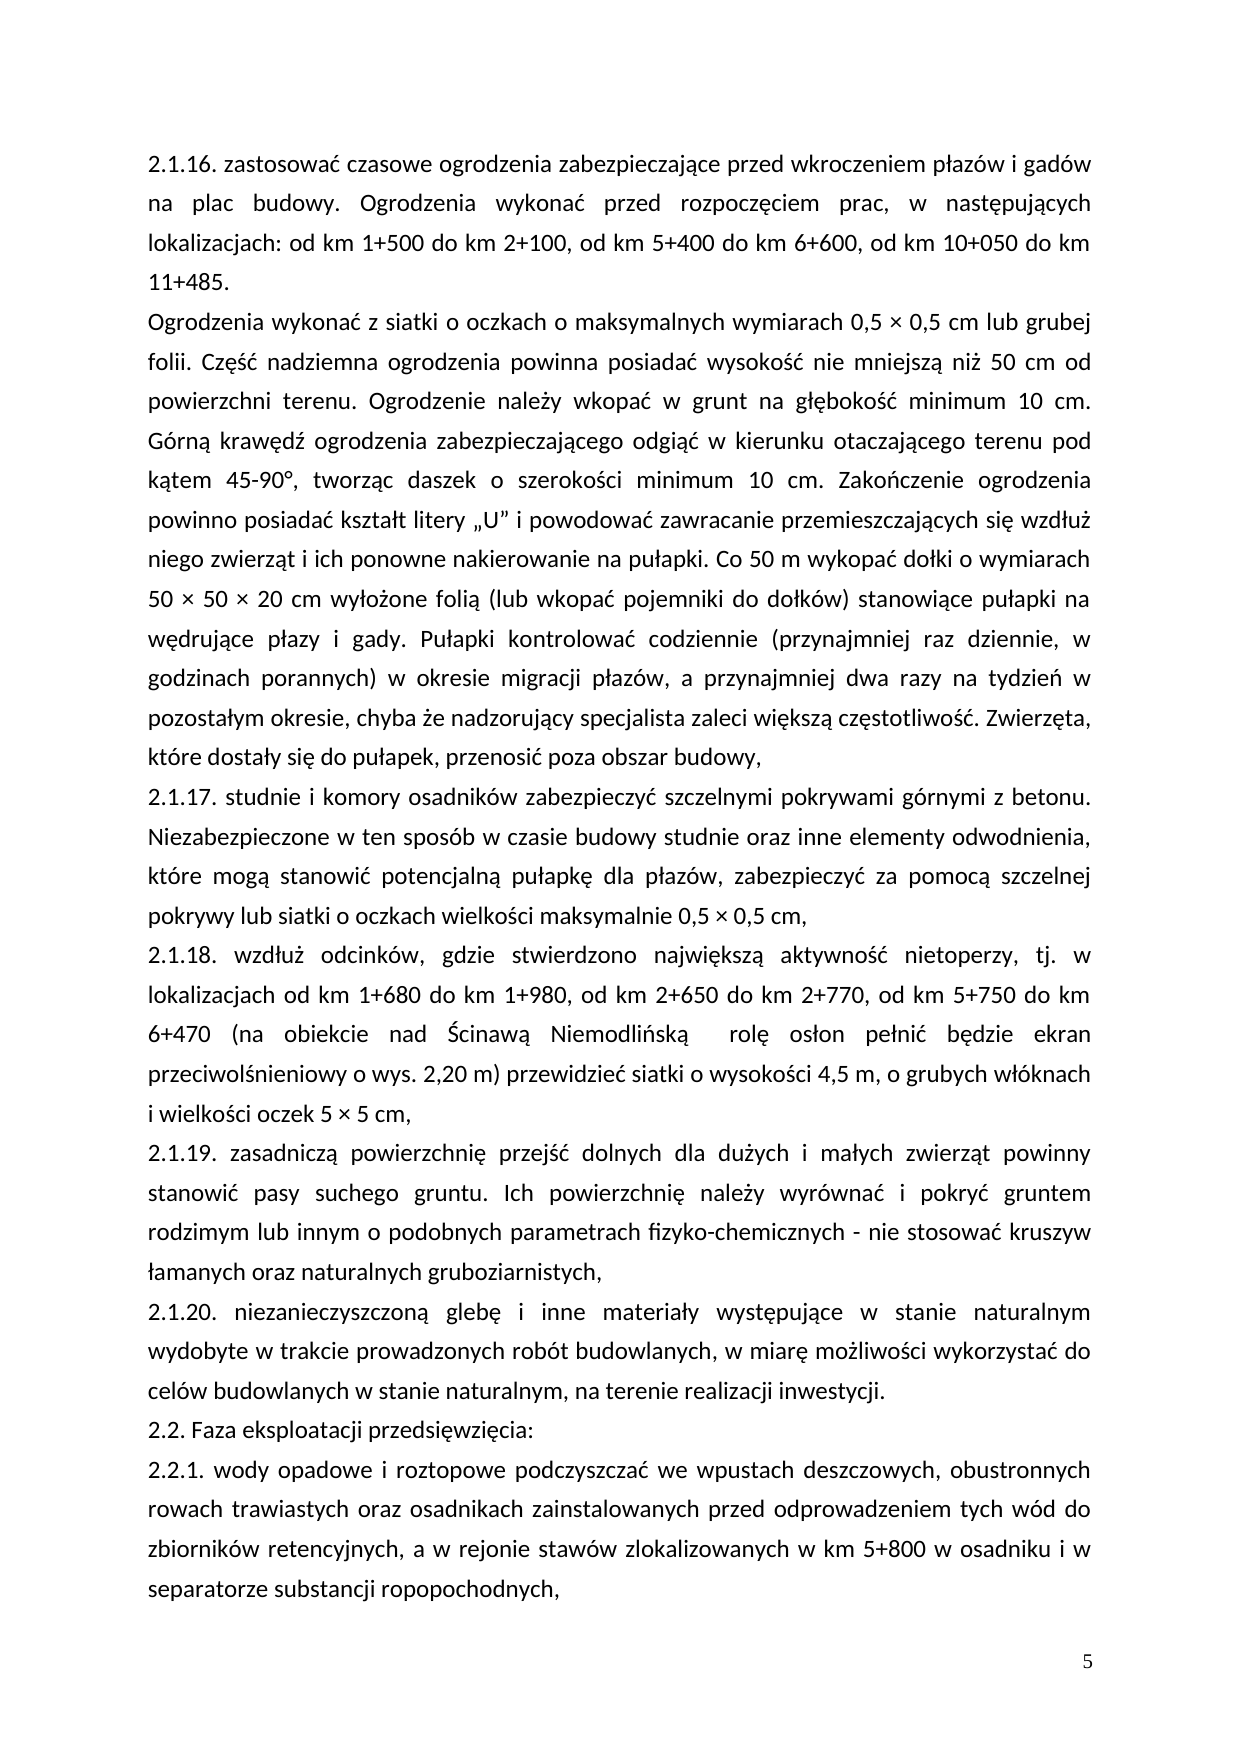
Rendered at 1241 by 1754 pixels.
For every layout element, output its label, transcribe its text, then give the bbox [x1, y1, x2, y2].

text 2.2. Faza eksploatacji przedsięwzięcia: [148, 1414, 1092, 1445]
text 2.2.1. wody opadowe i roztopowe podczyszczać we wpustach deszczowych, obustronnych rowach trawiastych oraz osadnikach zainstalowanych przed odprowadzeniem tych wód do zbiorników retencyjnych, a w rejonie stawów zlokalizowanych w km 5+800 w osadniku i w separatorze substancji ropopochodnych, [148, 1454, 1092, 1603]
text 2.1.18. wzdłuż odcinków, gdzie stwierdzono największą aktywność nietoperzy, tj. w lokalizacjach od km 1+680 do km 1+980, od km 2+650 do km 2+770, od km 5+750 do km 6+470 (na obiekcie nad Ścinawą Niemodlińską rolę osłon pełnić będzie ekran przeciwolśnieniowy o wys. 2,20 m) przewidzieć siatki o wysokości 4,5 m, o grubych włóknach i wielkości oczek 5 × 5 cm, [148, 939, 1092, 1128]
text Ogrodzenia wykonać z siatki o oczkach o maksymalnych wymiarach 0,5 × 0,5 cm lub grubej folii. Część nadziemna ogrodzenia powinna posiadać wysokość nie mniejszą niż 50 cm od powierzchni terenu. Ogrodzenie należy wkopać w grunt na głębokość minimum 10 cm. Górną krawędź ogrodzenia zabezpieczającego odgiąć w kierunku otaczającego terenu pod kątem 45-90°, tworząc daszek o szerokości minimum 10 cm. Zakończenie ogrodzenia powinno posiadać kształt litery „U” i powodować zawracanie przemieszczających się wzdłuż niego zwierząt i ich ponowne nakierowanie na pułapki. Co 50 m wykopać dołki o wymiarach 50 × 50 × 20 cm wyłożone folią (lub wkopać pojemniki do dołków) stanowiące pułapki na wędrujące płazy i gady. Pułapki kontrolować codziennie (przynajmniej raz dziennie, w godzinach porannych) w okresie migracji płazów, a przynajmniej dwa razy na tydzień w pozostałym okresie, chyba że nadzorujący specjalista zaleci większą częstotliwość. Zwierzęta, które dostały się do pułapek, przenosić poza obszar budowy, [148, 306, 1092, 772]
text 2.1.16. zastosować czasowe ogrodzenia zabezpieczające przed wkroczeniem płazów i gadów na plac budowy. Ogrodzenia wykonać przed rozpoczęciem prac, w następujących lokalizacjach: od km 1+500 do km 2+100, od km 5+400 do km 6+600, od km 10+050 do km 11+485. [148, 148, 1092, 297]
text 2.1.19. zasadniczą powierzchnię przejść dolnych dla dużych i małych zwierząt powinny stanowić pasy suchego gruntu. Ich powierzchnię należy wyrównać i pokryć gruntem rodzimym lub innym o podobnych parametrach fizyko-chemicznych - nie stosować kruszyw łamanych oraz naturalnych gruboziarnistych, [148, 1137, 1092, 1287]
text 2.1.17. studnie i komory osadników zabezpieczyć szczelnymi pokrywami górnymi z betonu. Niezabezpieczone w ten sposób w czasie budowy studnie oraz inne elementy odwodnienia, które mogą stanowić potencjalną pułapkę dla płazów, zabezpieczyć za pomocą szczelnej pokrywy lub siatki o oczkach wielkości maksymalnie 0,5 × 0,5 cm, [148, 781, 1092, 930]
text 2.1.20. niezanieczyszczoną glebę i inne materiały występujące w stanie naturalnym wydobyte w trakcie prowadzonych robót budowlanych, w miarę możliwości wykorzystać do celów budowlanych w stanie naturalnym, na terenie realizacji inwestycji. [148, 1296, 1092, 1405]
